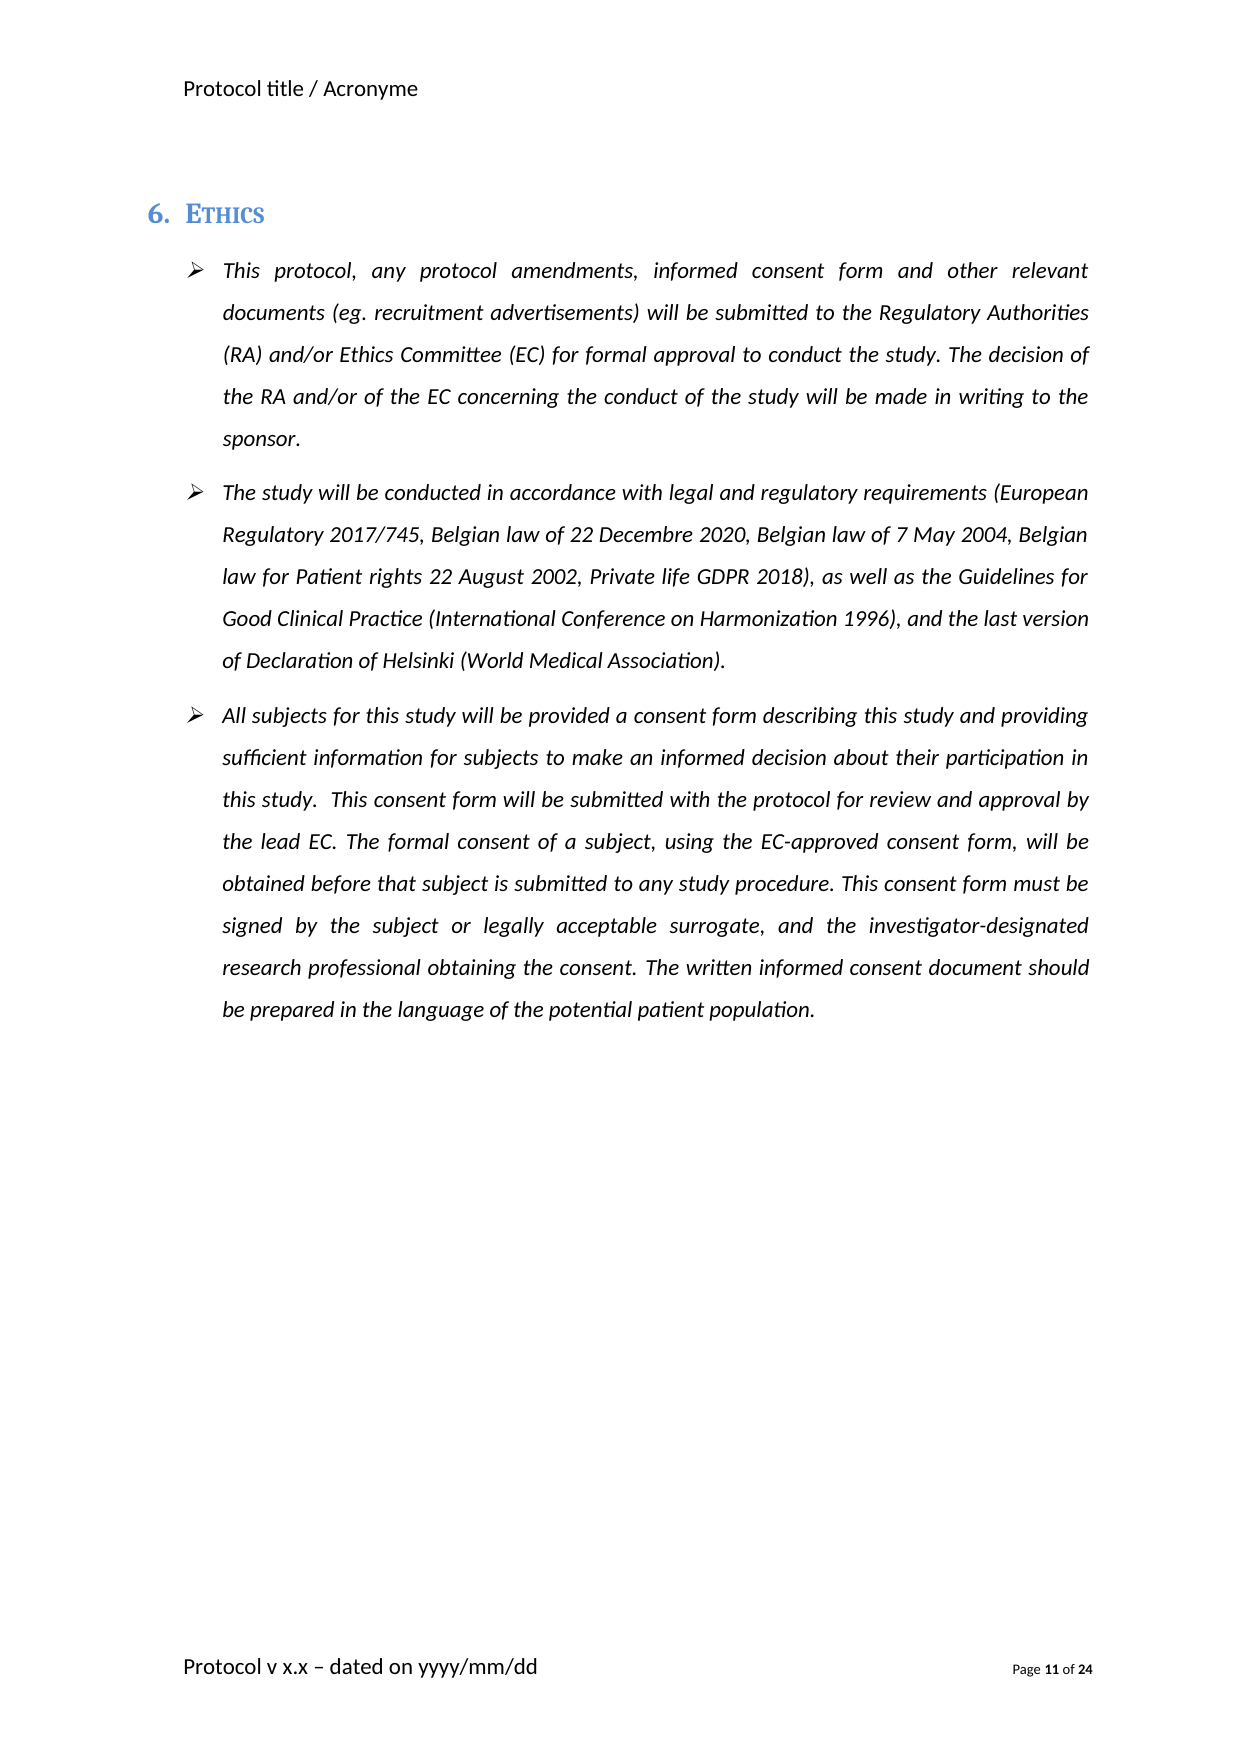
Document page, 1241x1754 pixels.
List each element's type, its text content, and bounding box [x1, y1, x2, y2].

list All subjects for this study will be provided a consent form describing this study and providing sufficient information for subjects to make an informed decision about their participation in this study. This consent form will be submitted with the protocol for review and approval by the lead EC. The formal consent of a subject, using the EC-approved consent form, will be obtained before that subject is submitted to any study procedure. This consent form must be signed by the subject or legally acceptable surrogate, and the investigator-designated research professional obtaining the consent. The written informed consent document should be prepared in the language of the potential patient population. [185, 701, 1093, 1023]
list This protocol, any protocol amendments, informed consent form and other relevant documents (eg. recruitment advertisements) will be submitted to the Regulatory Authorities (RA) and/or Ethics Committee (EC) for formal approval to conduct the study. The decision of the RA and/or of the EC concerning the conduct of the study will be made in writing to the sponsor. [185, 256, 1093, 452]
text Ethics [148, 198, 1093, 231]
list The study will be conducted in accordance with legal and regulatory requirements (European Regulatory 2017/745, Belgian law of 22 Decembre 2020, Belgian law of 7 May 2004, Belgian law for Patient rights 22 August 2002, Private life GDPR 2018), as well as the Guidelines for Good Clinical Practice (International Conference on Harmonization 1996), and the last version of Declaration of Helsinki (World Medical Association). [185, 478, 1093, 674]
